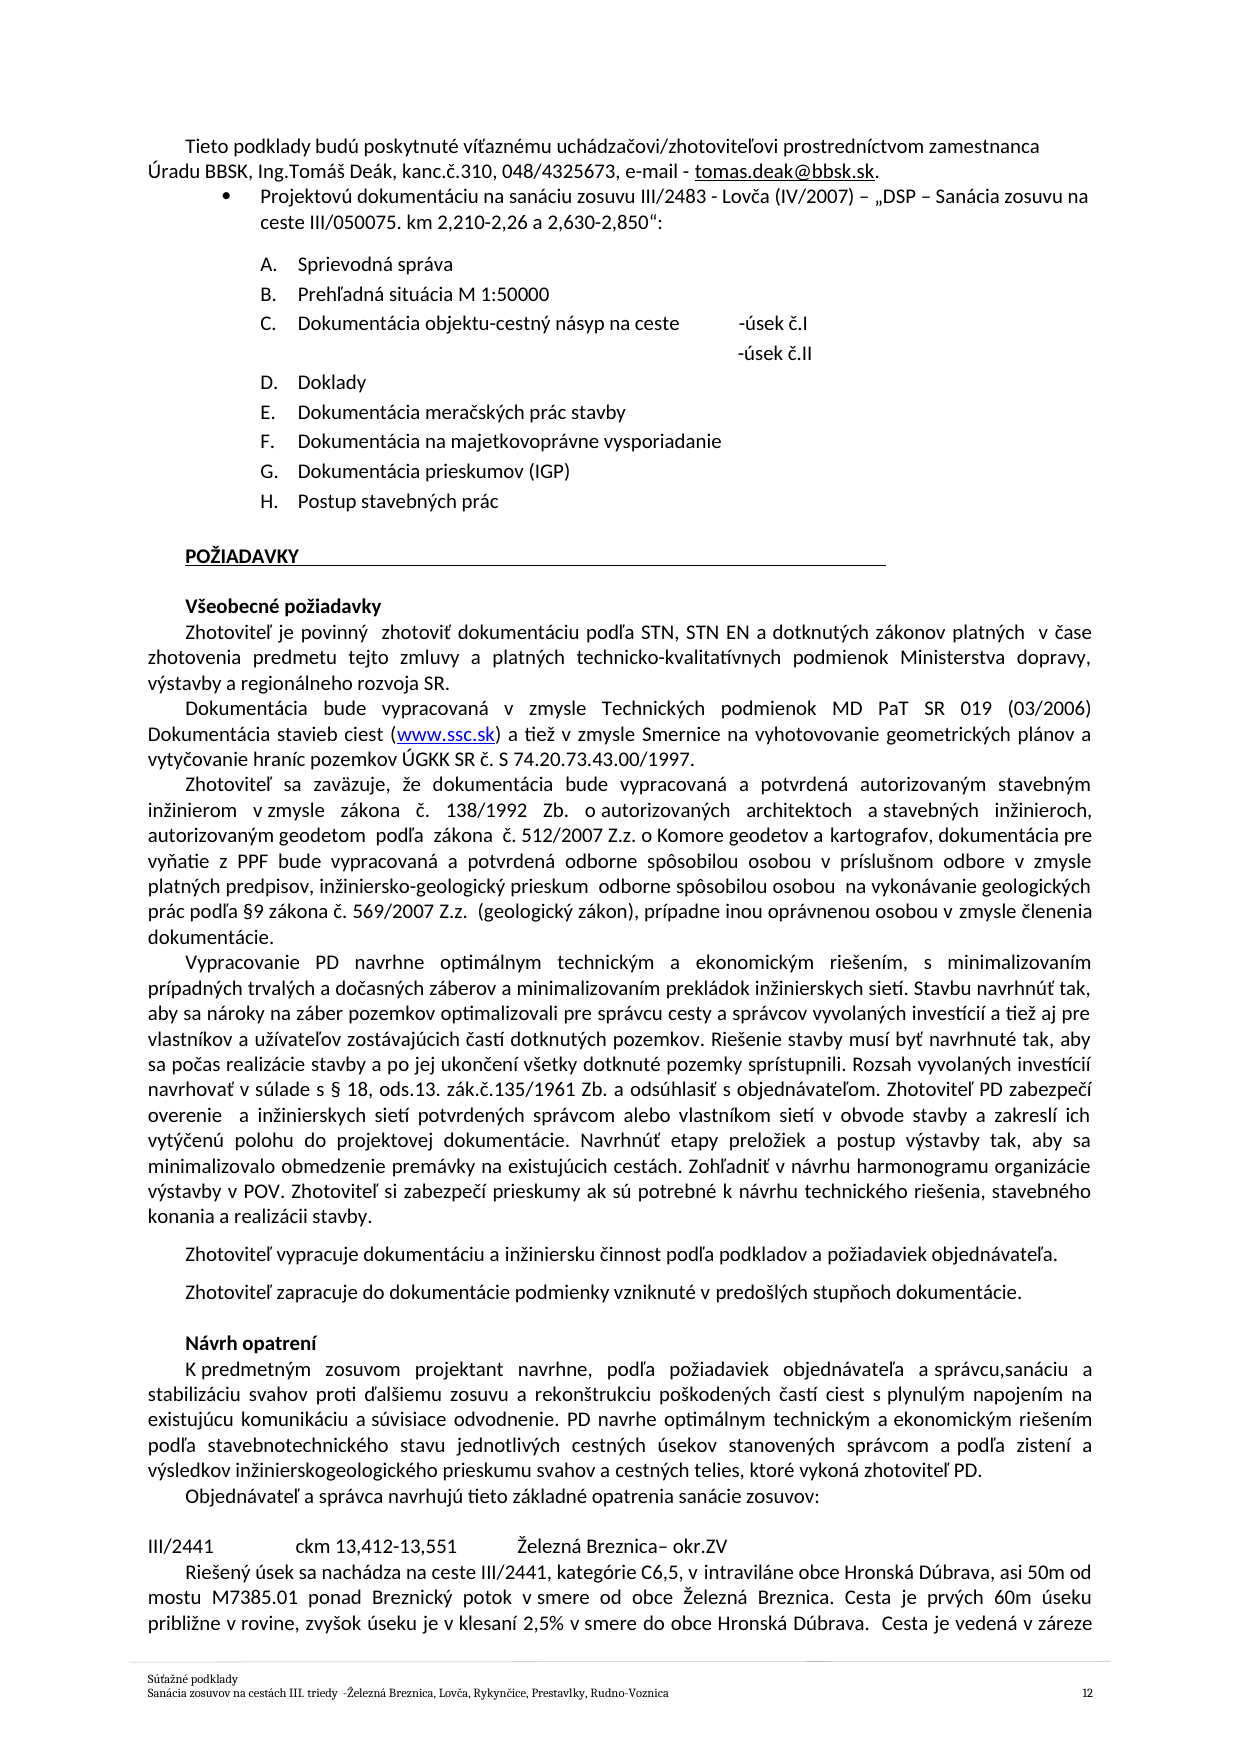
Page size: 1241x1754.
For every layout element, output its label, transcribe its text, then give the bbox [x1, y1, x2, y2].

list Doklady [260, 369, 1092, 395]
list Dokumentácia meračských prác stavby [260, 399, 1092, 424]
text -úsek č.II [664, 340, 1092, 365]
text Tieto podklady budú poskytnuté víťaznému uchádzačovi/zhotoviteľovi prostredníctvom zamestnanca Úradu BBSK, Ing.Tomáš Deák, kanc.č.310, 048/4325673, e-mail - tomas.deak@bbsk.sk. [148, 133, 1092, 184]
text Zhotoviteľ zapracuje do dokumentácie podmienky vzniknuté v predošlých stupňoch dokumentácie. [148, 1279, 1092, 1305]
list Postup stavebných prác [260, 488, 1092, 513]
text Návrh opatrení [148, 1330, 1092, 1356]
list Sprievodná správa [260, 251, 1092, 277]
text K predmetným zosuvom projektant navrhne, podľa požiadaviek objednávateľa a správcu,sanáciu a stabilizáciu svahov proti ďalšiemu zosuvu a rekonštrukciu poškodených častí ciest s plynulým napojením na existujúcu komunikáciu a súvisiace odvodnenie. PD navrhe optimálnym technickým a ekonomickým riešením podľa stavebnotechnického stavu jednotlivých cestných úsekov stanovených správcom a podľa zistení a výsledkov inžinierskogeologického prieskumu svahov a cestných telies, ktoré vykoná zhotoviteľ PD. [148, 1356, 1092, 1483]
text Zhotoviteľ sa zaväzuje, že dokumentácia bude vypracovaná a potvrdená autorizovaným stavebným inžinierom v zmysle zákona č. 138/1992 Zb. o autorizovaných architektoch a stavebných inžinieroch, autorizovaným geodetom podľa zákona č. 512/2007 Z.z. o Komore geodetov a kartografov, dokumentácia pre vyňatie z PPF bude vypracovaná a potvrdená odborne spôsobilou osobou v príslušnom odbore v zmysle platných predpisov, inžiniersko-geologický prieskum odborne spôsobilou osobou na vykonávanie geologických prác podľa §9 zákona č. 569/2007 Z.z. (geologický zákon), prípadne inou oprávnenou osobou v zmysle členenia dokumentácie. [148, 772, 1092, 949]
text III/2441 ckm 13,412-13,551 Železná Breznica– okr.ZV [148, 1534, 1092, 1559]
text Dokumentácia bude vypracovaná v zmysle Technických podmienok MD PaT SR 019 (03/2006) Dokumentácia stavieb ciest (www.ssc.sk) a tiež v zmysle Smernice na vyhotovovanie geometrických plánov a vytyčovanie hraníc pozemkov ÚGKK SR č. S 74.20.73.43.00/1997. [148, 695, 1092, 772]
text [148, 1559, 1092, 1635]
text Vypracovanie PD navrhne optimálnym technickým a ekonomickým riešením, s minimalizovaním prípadných trvalých a dočasných záberov a minimalizovaním prekládok inžinierskych sietí. Stavbu navrhnúť tak, aby sa nároky na záber pozemkov optimalizovali pre správcu cesty a správcov vyvolaných investícií a tiež aj pre vlastníkov a užívateľov zostávajúcich častí dotknutých pozemkov. Riešenie stavby musí byť navrhnuté tak, aby sa počas realizácie stavby a po jej ukončení všetky dotknuté pozemky sprístupnili. Rozsah vyvolaných investícií navrhovať v súlade s § 18, ods.13. zák.č.135/1961 Zb. a odsúhlasiť s objednávateľom. Zhotoviteľ PD zabezpečí overenie a inžinierskych sietí potvrdených správcom alebo vlastníkom sietí v obvode stavby a zakreslí ich vytýčenú polohu do projektovej dokumentácie. Navrhnúť etapy preložiek a postup výstavby tak, aby sa minimalizovalo obmedzenie premávky na existujúcich cestách. Zohľadniť v návrhu harmonogramu organizácie výstavby v POV. Zhotoviteľ si zabezpečí prieskumy ak sú potrebné k návrhu technického riešenia, stavebného konania a realizácii stavby. [148, 949, 1092, 1229]
text Objednávateľ a správca navrhujú tieto základné opatrenia sanácie zosuvov: [148, 1483, 1092, 1508]
list Dokumentácia prieskumov (IGP) [260, 458, 1092, 484]
list Dokumentácia objektu-cestný násyp na ceste -úsek č.I [260, 310, 1092, 336]
text Všeobecné požiadavky [148, 594, 1092, 619]
list Prehľadná situácia M 1:50000 [260, 281, 1092, 306]
text Zhotoviteľ vypracuje dokumentáciu a inžiniersku činnost podľa podkladov a požiadaviek objednávateľa. [148, 1242, 1092, 1267]
text POŽIADAVKY [185, 543, 1092, 568]
text Zhotoviteľ je povinný zhotoviť dokumentáciu podľa STN, STN EN a dotknutých zákonov platných v čase zhotovenia predmetu tejto zmluvy a platných technicko-kvalitatívnych podmienok Ministerstva dopravy, výstavby a regionálneho rozvoja SR. [148, 619, 1092, 695]
list Projektovú dokumentáciu na sanáciu zosuvu III/2483 - Lovča (IV/2007) – „DSP – Sanácia zosuvu na ceste III/050075. km 2,210-2,26 a 2,630-2,850“: [223, 184, 1092, 234]
list Dokumentácia na majetkovoprávne vysporiadanie [260, 429, 1092, 454]
